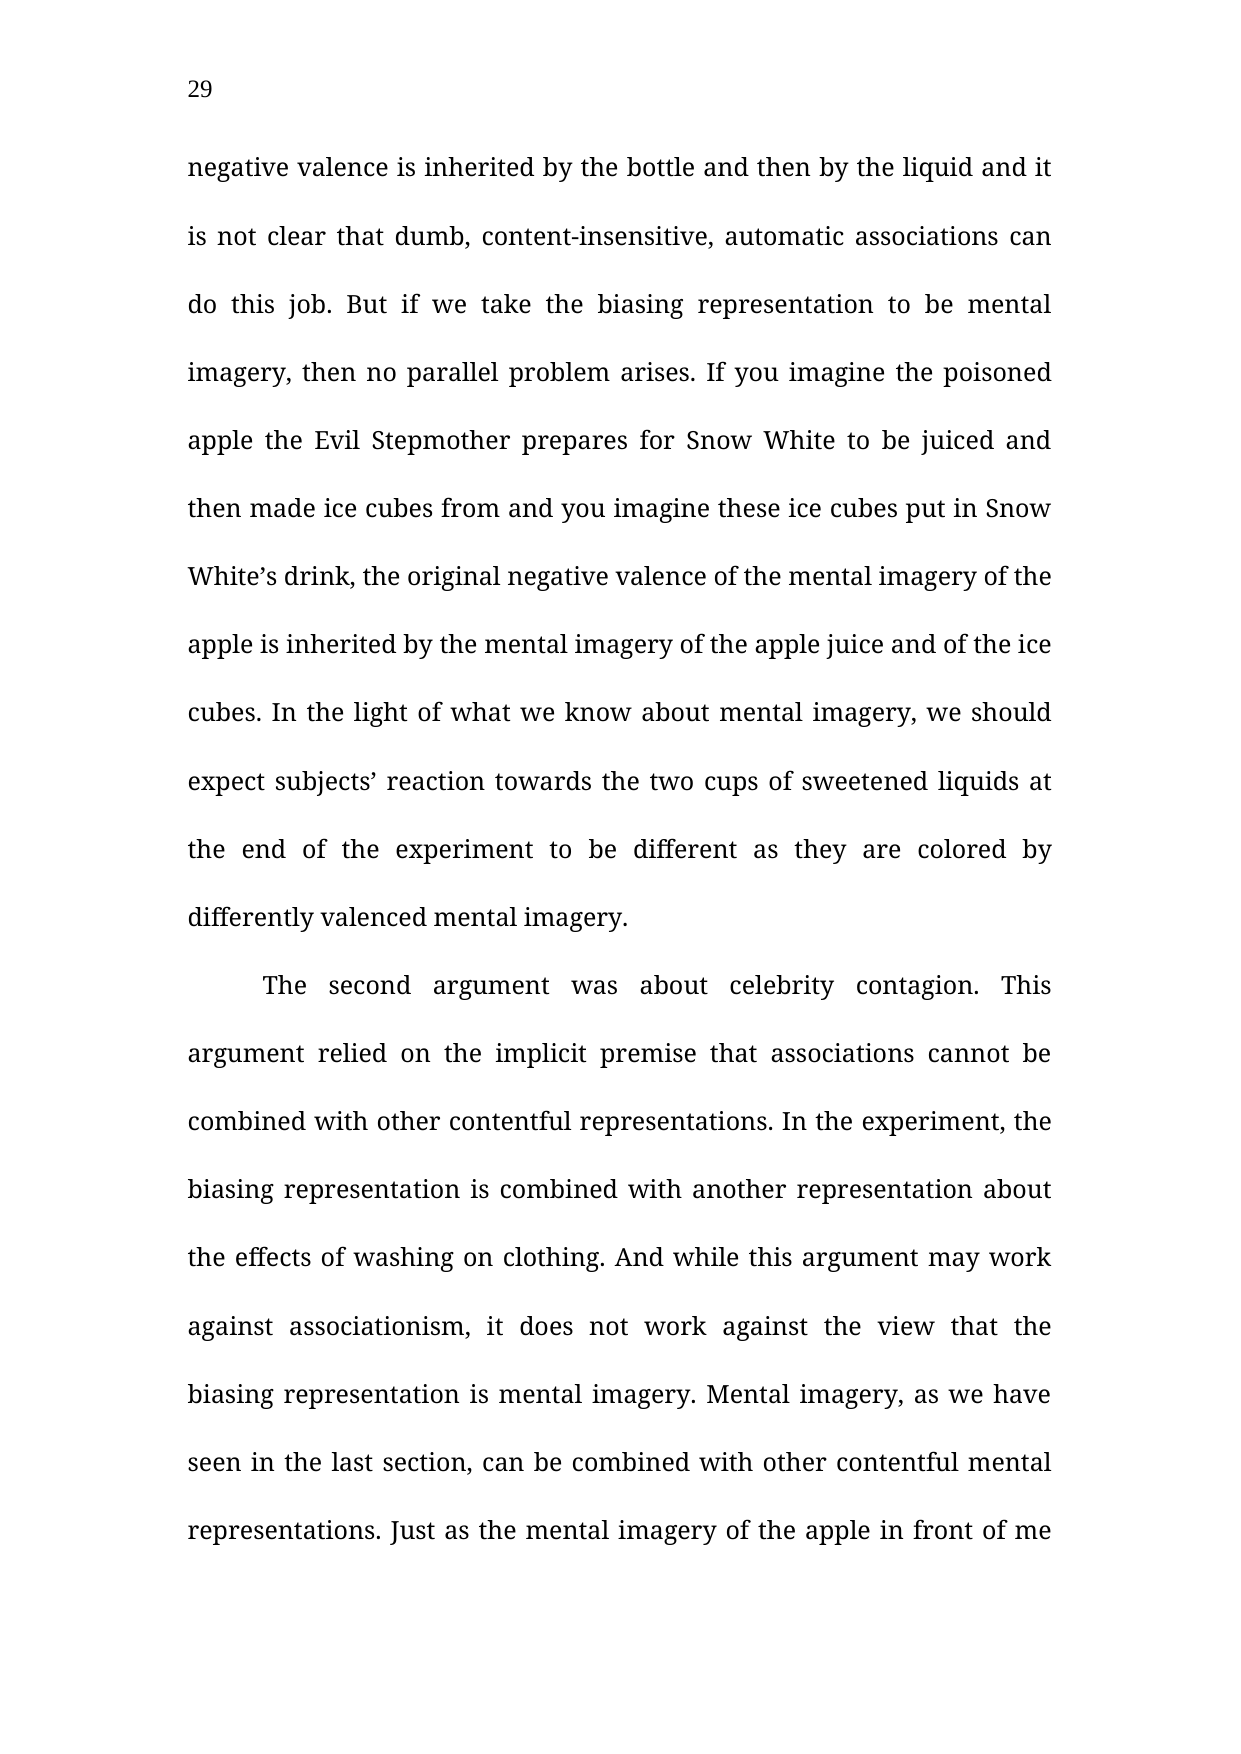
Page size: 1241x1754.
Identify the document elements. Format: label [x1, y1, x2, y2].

text [187, 150, 1053, 933]
text [187, 967, 1053, 1547]
